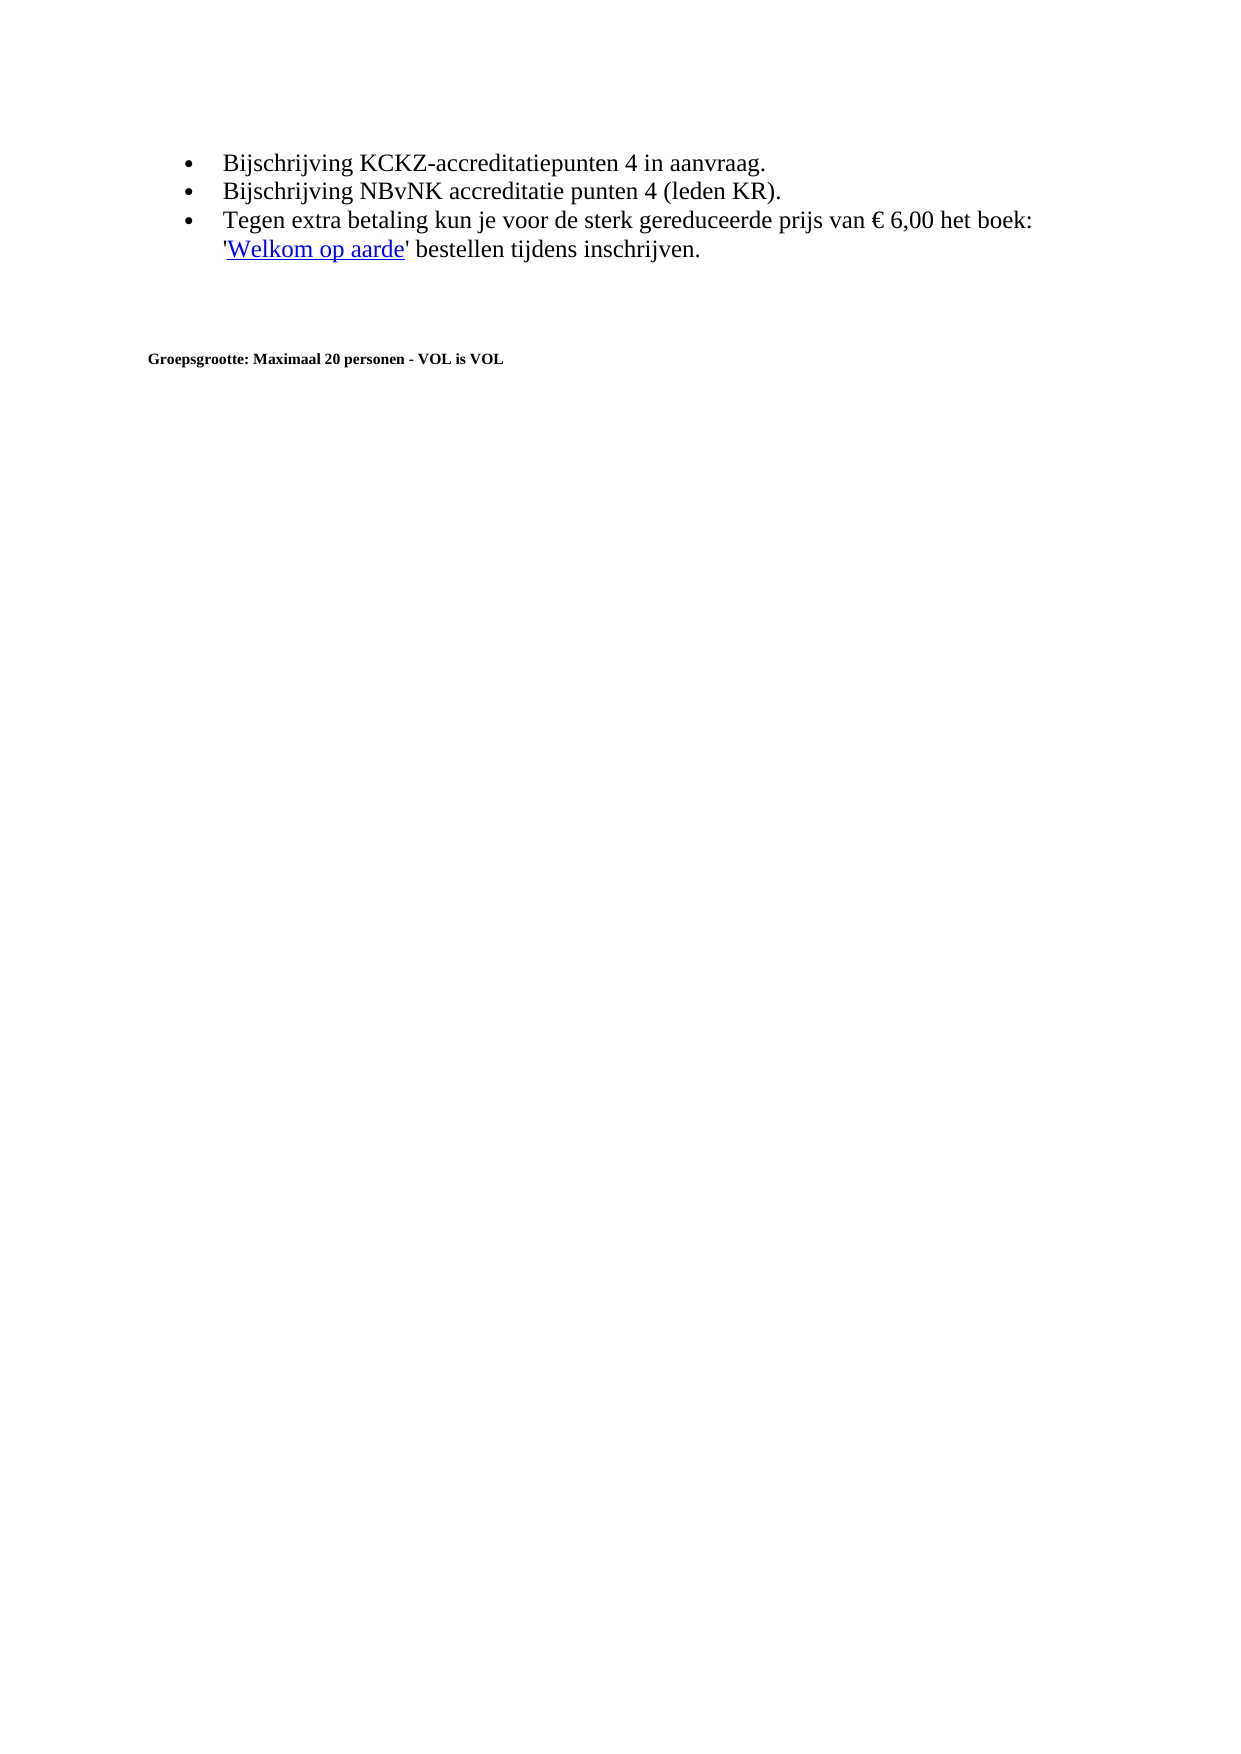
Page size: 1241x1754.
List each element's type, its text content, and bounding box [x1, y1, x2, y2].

list Bijschrijving NBvNK accreditatie punten 4 (leden KR). [185, 176, 1093, 205]
list Tegen extra betaling kun je voor de sterk gereduceerde prijs van € 6,00 het boek: 'Welkom op aarde' bestellen tijdens inschrijven. [185, 205, 1093, 263]
text Groepsgrootte: Maximaal 20 personen - VOL is VOL [148, 350, 1093, 368]
list Bijschrijving KCKZ-accreditatiepunten 4 in aanvraag. [185, 148, 1093, 176]
